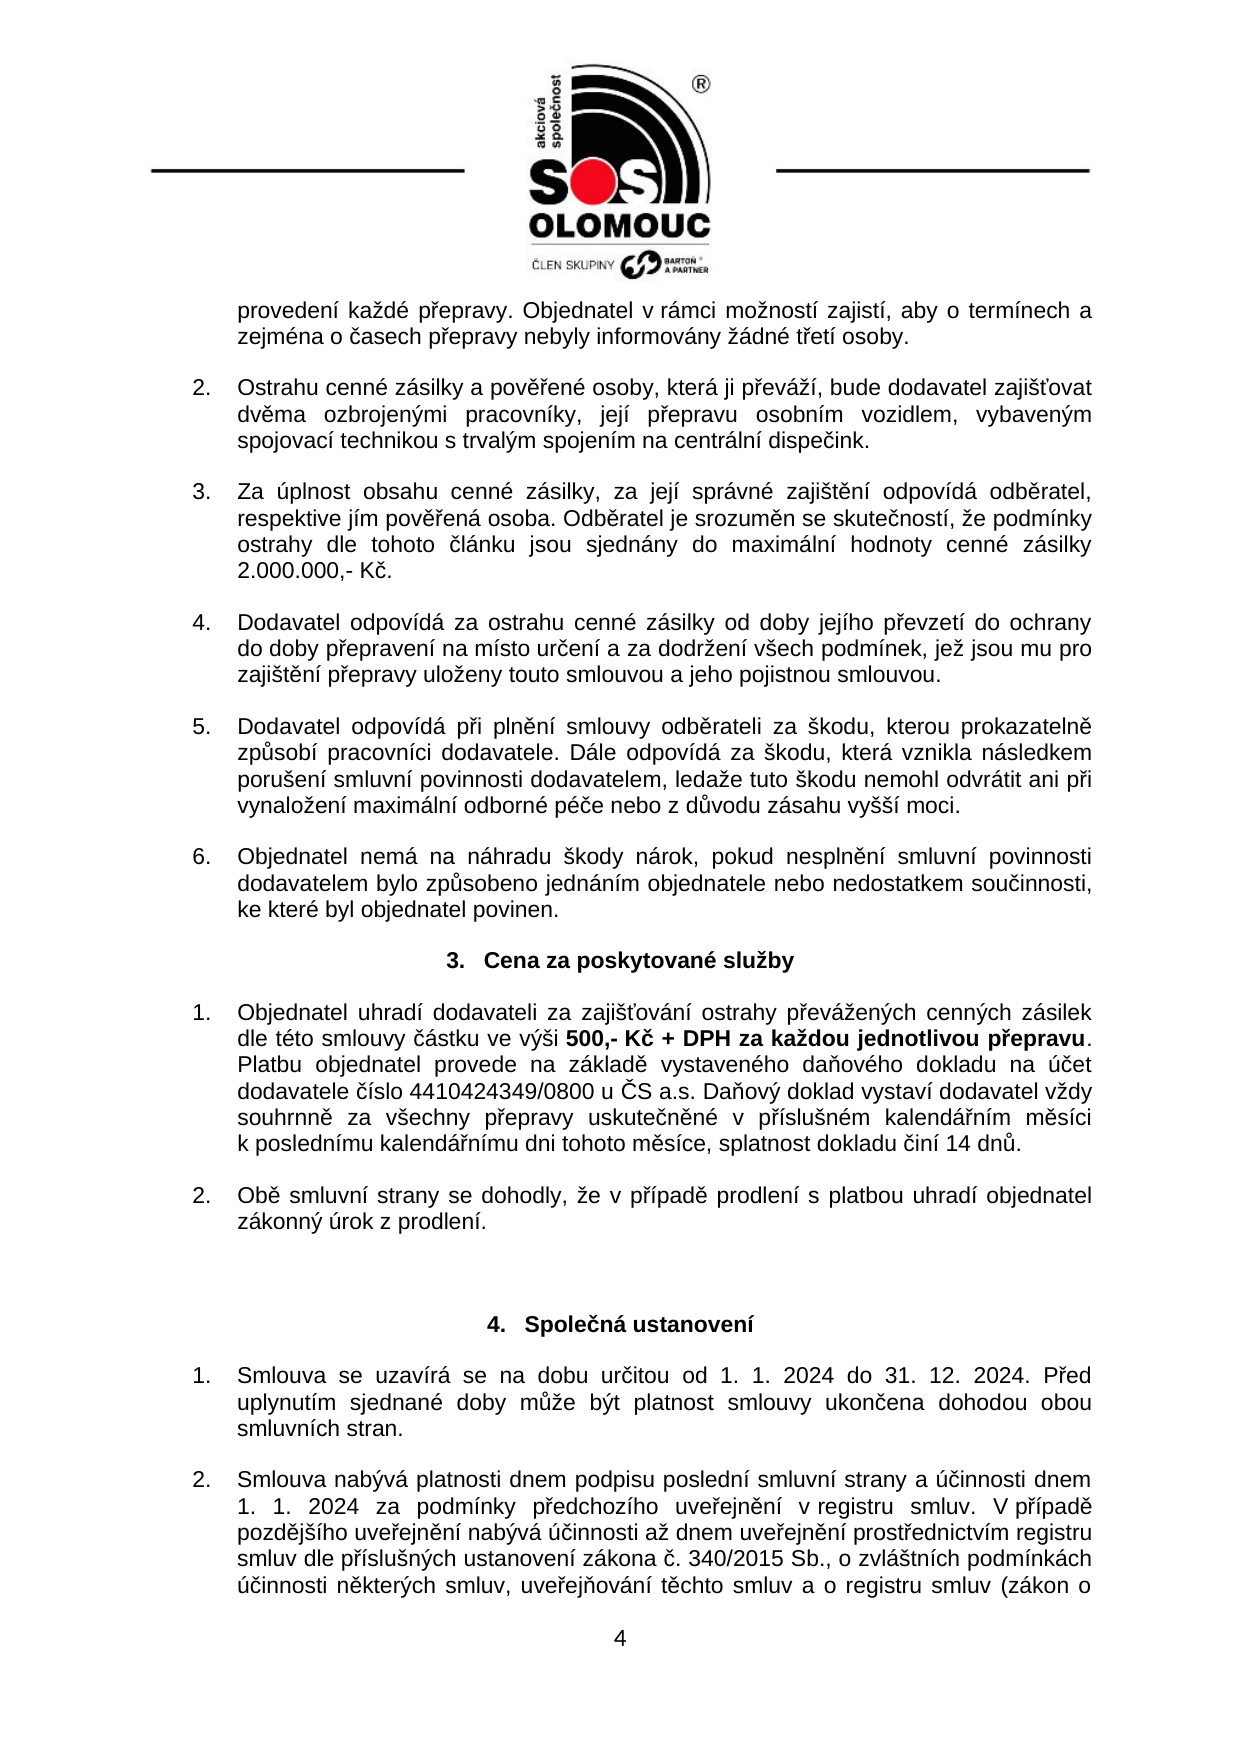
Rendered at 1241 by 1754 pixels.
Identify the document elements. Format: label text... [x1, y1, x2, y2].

list Obě smluvní strany se dohodly, že v případě prodlení s platbou uhradí objednatel zákonný úrok z prodlení. [192, 1182, 1092, 1234]
list Cena za poskytované služby [148, 947, 1092, 974]
list Za úplnost obsahu cenné zásilky, za její správné zajištění odpovídá odběratel, respektive jím pověřená osoba. Odběratel je srozuměn se skutečností, že podmínky ostrahy dle tohoto článku jsou sjednány do maximální hodnoty cenné zásilky 2.000.000,- Kč. [192, 478, 1092, 584]
list Dodavatel odpovídá za ostrahu cenné zásilky od doby jejího převzetí do ochrany do doby přepravení na místo určení a za dodržení všech podmínek, jež jsou mu pro zajištění přepravy uloženy touto smlouvou a jeho pojistnou smlouvou. [192, 609, 1092, 688]
list Objednatel uhradí dodavateli za zajišťování ostrahy převážených cenných zásilek dle této smlouvy částku ve výši 500,- Kč + DPH za každou jednotlivou přepravu. Platbu objednatel provede na základě vystaveného daňového dokladu na účet dodavatele číslo 4410424349/0800 u ČS a.s. Daňový doklad vystaví dodavatel vždy souhrnně za všechny přepravy uskutečněné v příslušném kalendářním měsíci k poslednímu kalendářnímu dni tohoto měsíce, splatnost dokladu činí 14 dnů. [192, 999, 1092, 1157]
list Smlouva se uzavírá se na dobu určitou od 1. 1. 2024 do 31. 12. 2024. Před uplynutím sjednané doby může být platnost smlouvy ukončena dohodou obou smluvních stran. [192, 1362, 1092, 1441]
list Ostrahu cenné zásilky a pověřené osoby, která ji převáží, bude dodavatel zajišťovat dvěma ozbrojenými pracovníky, její přepravu osobním vozidlem, vybaveným spojovací technikou s trvalým spojením na centrální dispečink. [192, 374, 1092, 453]
list Společná ustanovení [148, 1311, 1092, 1337]
list Objednatel nemá na náhradu škody nárok, pokud nesplnění smluvní povinnosti dodavatelem bylo způsobeno jednáním objednatele nebo nedostatkem součinnosti, ke které byl objednatel povinen. [192, 843, 1092, 922]
list Dodavatel odpovídá při plnění smlouvy odběrateli za škodu, kterou prokazatelně způsobí pracovníci dodavatele. Dále odpovídá za škodu, která vznikla následkem porušení smluvní povinnosti dodavatelem, ledaže tuto škodu nemohl odvrátit ani při vynaložení maximální odborné péče nebo z důvodu zásahu vyšší moci. [192, 713, 1092, 818]
picture [147, 59, 1093, 284]
